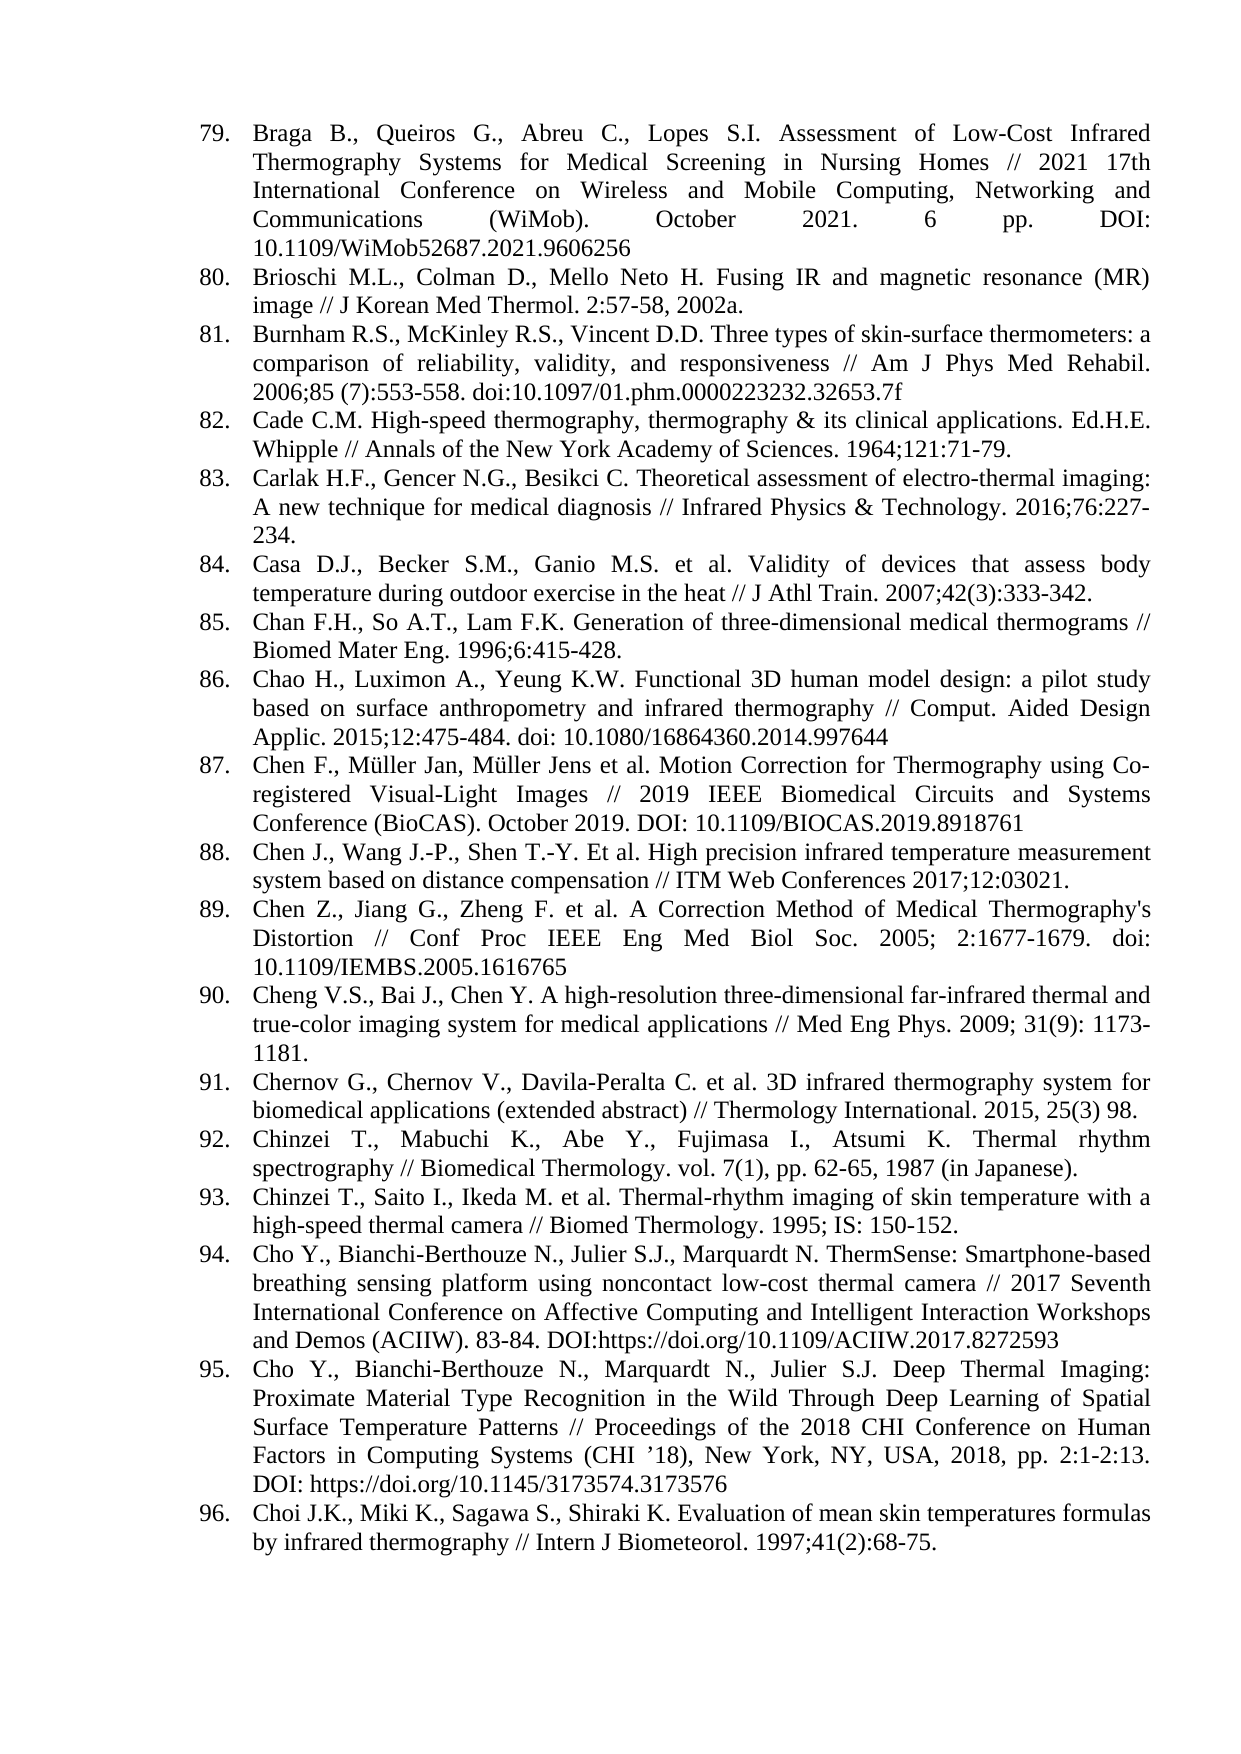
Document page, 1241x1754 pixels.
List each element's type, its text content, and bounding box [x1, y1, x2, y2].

list Chan F.H., So A.T., Lam F.K. Generation of three-dimensional medical thermograms // Biomed Mater Eng. 1996;6:415-428. [215, 607, 1152, 664]
list Chao H., Luximon A., Yeung K.W. Functional 3D human model design: a pilot study based on surface anthropometry and infrared thermography // Comput. Aided Design Applic. 2015;12:475-484. doi: 10.1080/16864360.2014.997644 [215, 664, 1152, 751]
list Carlak H.F., Gencer N.G., Besikci C. Theoretical assessment of electro-thermal imaging: A new technique for medical diagnosis // Infrared Physics & Technology. 2016;76:227-234. [215, 463, 1152, 549]
list Chinzei T., Mabuchi K., Abe Y., Fujimasa I., Atsumi K. Thermal rhythm spectrography // Biomedical Thermology. vol. 7(1), pp. 62-65, 1987 (in Japanese). [215, 1124, 1152, 1182]
list Cheng V.S., Bai J., Chen Y. A high-resolution three-dimensional far-infrared thermal and true-color imaging system for medical applications // Med Eng Phys. 2009; 31(9): 1173-1181. [215, 981, 1152, 1067]
list Cho Y., Bianchi-Berthouze N., Julier S.J., Marquardt N. ThermSense: Smartphone-based breathing sensing platform using noncontact low-cost thermal camera // 2017 Seventh International Conference on Affective Computing and Intelligent Interaction Workshops and Demos (ACIIW). 83-84. DOI:https://doi.org/10.1109/ACIIW.2017.8272593 [215, 1239, 1152, 1354]
list Braga B., Queiros G., Abreu C., Lopes S.I. Assessment of Low-Cost Infrared Thermography Systems for Medical Screening in Nursing Homes // 2021 17th International Conference on Wireless and Mobile Computing, Networking and Communications (WiMob). October 2021. 6 pp. DOI: 10.1109/WiMob52687.2021.9606256 [215, 118, 1152, 262]
list Brioschi M.L., Colman D., Mello Neto H. Fusing IR and magnetic resonance (MR) image // J Korean Med Thermol. 2:57-58, 2002a. [215, 262, 1152, 319]
list Chen F., Müller Jan, Müller Jens et al. Motion Correction for Thermography using Co-registered Visual-Light Images // 2019 IEEE Biomedical Circuits and Systems Conference (BioCAS). October 2019. DOI: 10.1109/BIOCAS.2019.8918761 [215, 751, 1152, 837]
list Cho Y., Bianchi-Berthouze N., Marquardt N., Julier S.J. Deep Thermal Imaging: Proximate Material Type Recognition in the Wild Through Deep Learning of Spatial Surface Temperature Patterns // Proceedings of the 2018 CHI Conference on Human Factors in Computing Systems (CHI ’18), New York, NY, USA, 2018, pp. 2:1-2:13. DOI: https://doi.org/10.1145/3173574.3173576 [215, 1354, 1152, 1498]
list Burnham R.S., McKinley R.S., Vincent D.D. Three types of skin-surface thermometers: a comparison of reliability, validity, and responsiveness // Am J Phys Med Rehabil. 2006;85 (7):553-558. doi:10.1097/01.phm.0000223232.32653.7f [215, 319, 1152, 406]
list Chen J., Wang J.-P., Shen T.-Y. Et al. High precision infrared temperature measurement system based on distance compensation // ITM Web Conferences 2017;12:03021. [215, 837, 1152, 894]
list Choi J.K., Miki K., Sagawa S., Shiraki K. Evaluation of mean skin temperatures formulas by infrared thermography // Intern J Biometeorol. 1997;41(2):68-75. [215, 1498, 1152, 1556]
list Cade C.M. High-speed thermography, thermography & its clinical applications. Ed.H.E. Whipple // Annals of the New York Academy of Sciences. 1964;121:71-79. [215, 406, 1152, 463]
list Chinzei T., Saito I., Ikeda M. et al. Thermal-rhythm imaging of skin temperature with a high-speed thermal camera // Biomed Thermology. 1995; IS: 150-152. [215, 1182, 1152, 1239]
list Chernov G., Chernov V., Davila-Peralta C. et al. 3D infrared thermography system for biomedical applications (extended abstract) // Thermology International. 2015, 25(3) 98. [215, 1067, 1152, 1124]
list Casa D.J., Becker S.M., Ganio M.S. et al. Validity of devices that assess body temperature during outdoor exercise in the heat // J Athl Train. 2007;42(3):333-342. [215, 549, 1152, 607]
list Chen Z., Jiang G., Zheng F. et al. A Correction Method of Medical Thermography's Distortion // Conf Proc IEEE Eng Med Biol Soc. 2005; 2:1677-1679. doi: 10.1109/IEMBS.2005.1616765 [215, 894, 1152, 981]
